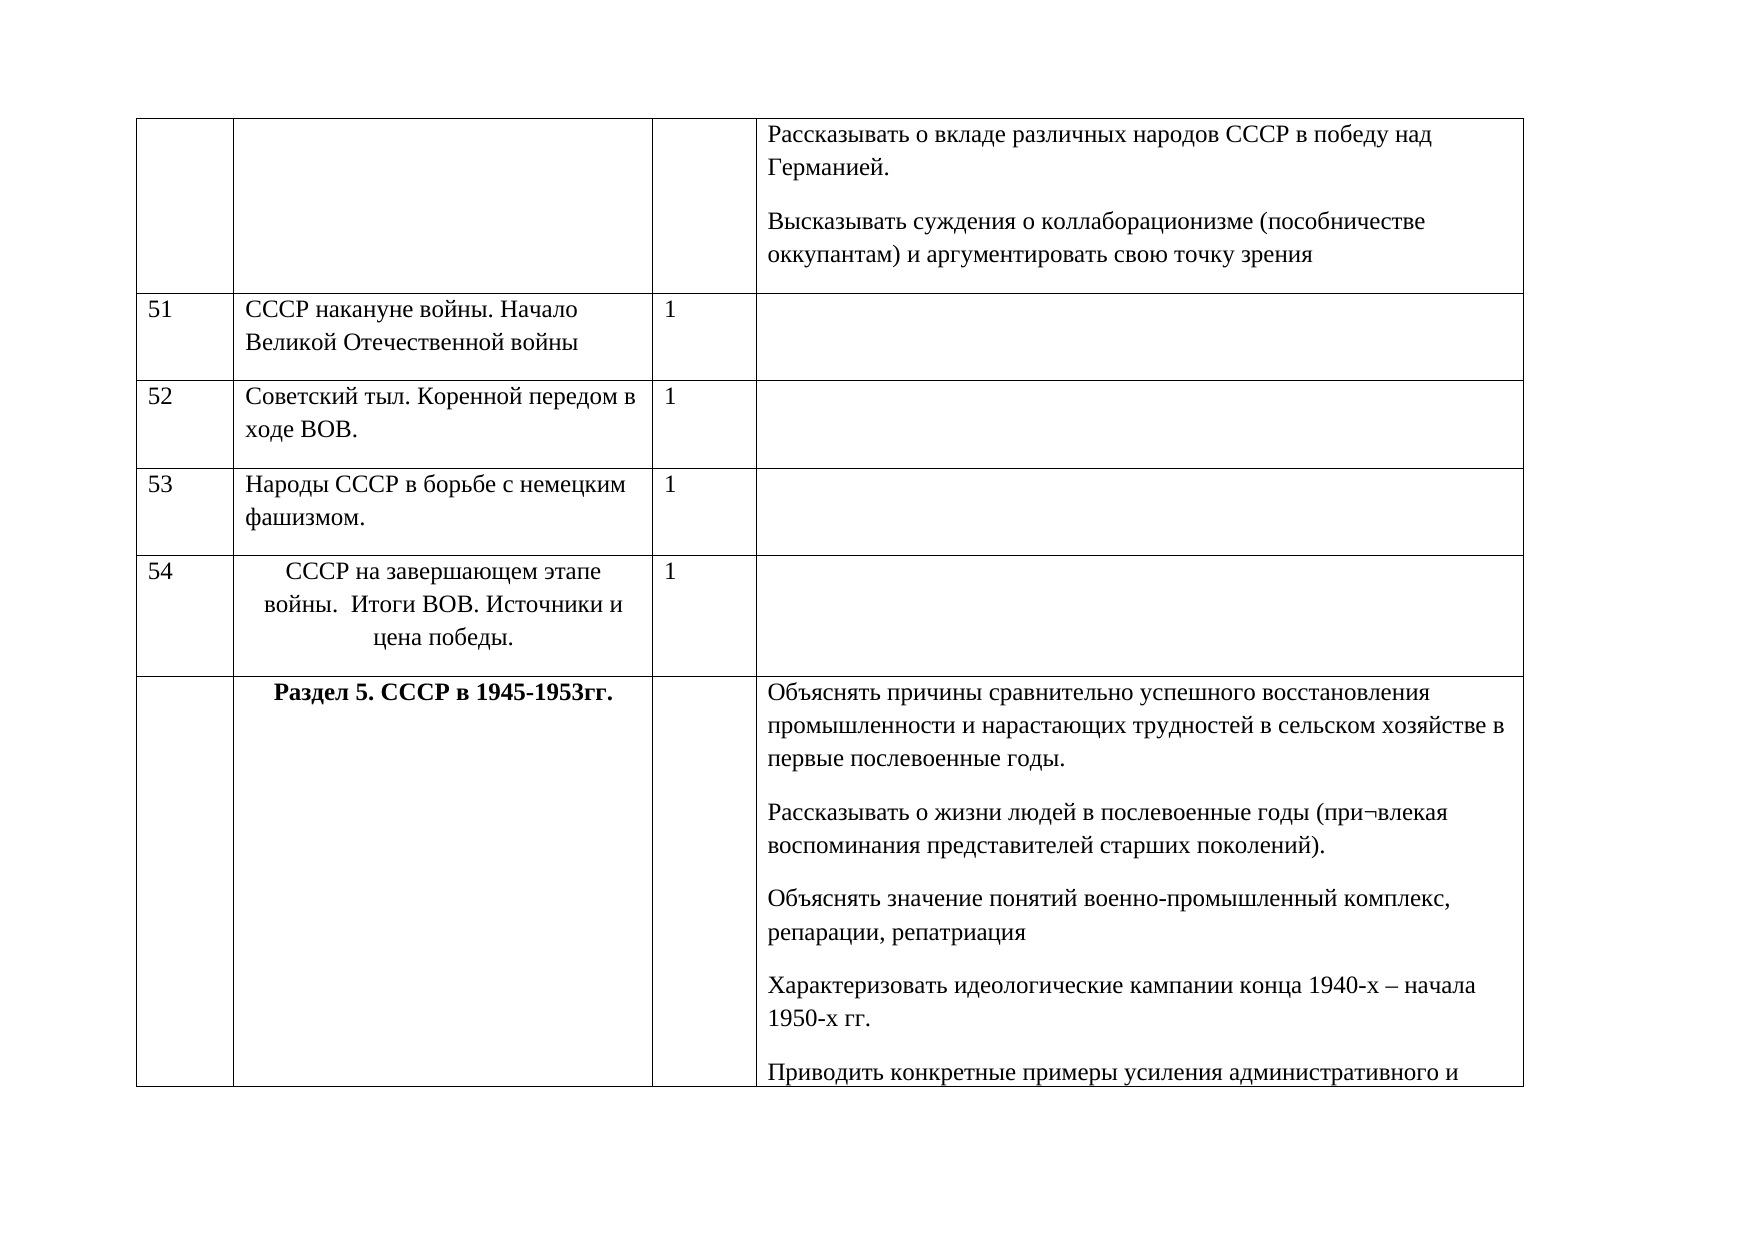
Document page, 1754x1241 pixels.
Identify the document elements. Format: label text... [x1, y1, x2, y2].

table_cell [757, 381, 1523, 468]
table_cell [757, 294, 1523, 380]
table_cell СССР накануне войны. Начало Великой Отечественной войны [234, 294, 652, 380]
table_cell СССР на завершающем этапе войны. Итоги ВОВ. Источники и цена победы. [234, 556, 652, 676]
table_cell 1 [653, 556, 756, 676]
table_cell 1 [653, 294, 756, 380]
table_cell [137, 119, 233, 293]
table_cell 52 [137, 381, 233, 468]
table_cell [234, 677, 652, 1086]
table_cell [653, 677, 756, 1086]
table_cell 54 [137, 556, 233, 676]
table_cell 1 [653, 469, 756, 555]
table_cell [757, 556, 1523, 676]
table_cell Советский тыл. Коренной передом в ходе ВОВ. [234, 381, 652, 468]
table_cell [757, 677, 1523, 1086]
table_cell 53 [137, 469, 233, 555]
table_cell [137, 677, 233, 1086]
table_cell [653, 119, 756, 293]
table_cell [757, 119, 1523, 293]
table_cell 1 [653, 381, 756, 468]
table_cell [757, 469, 1523, 555]
table_cell 51 [137, 294, 233, 380]
table_cell Народы СССР в борьбе с немецким фашизмом. [234, 469, 652, 555]
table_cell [234, 119, 652, 293]
